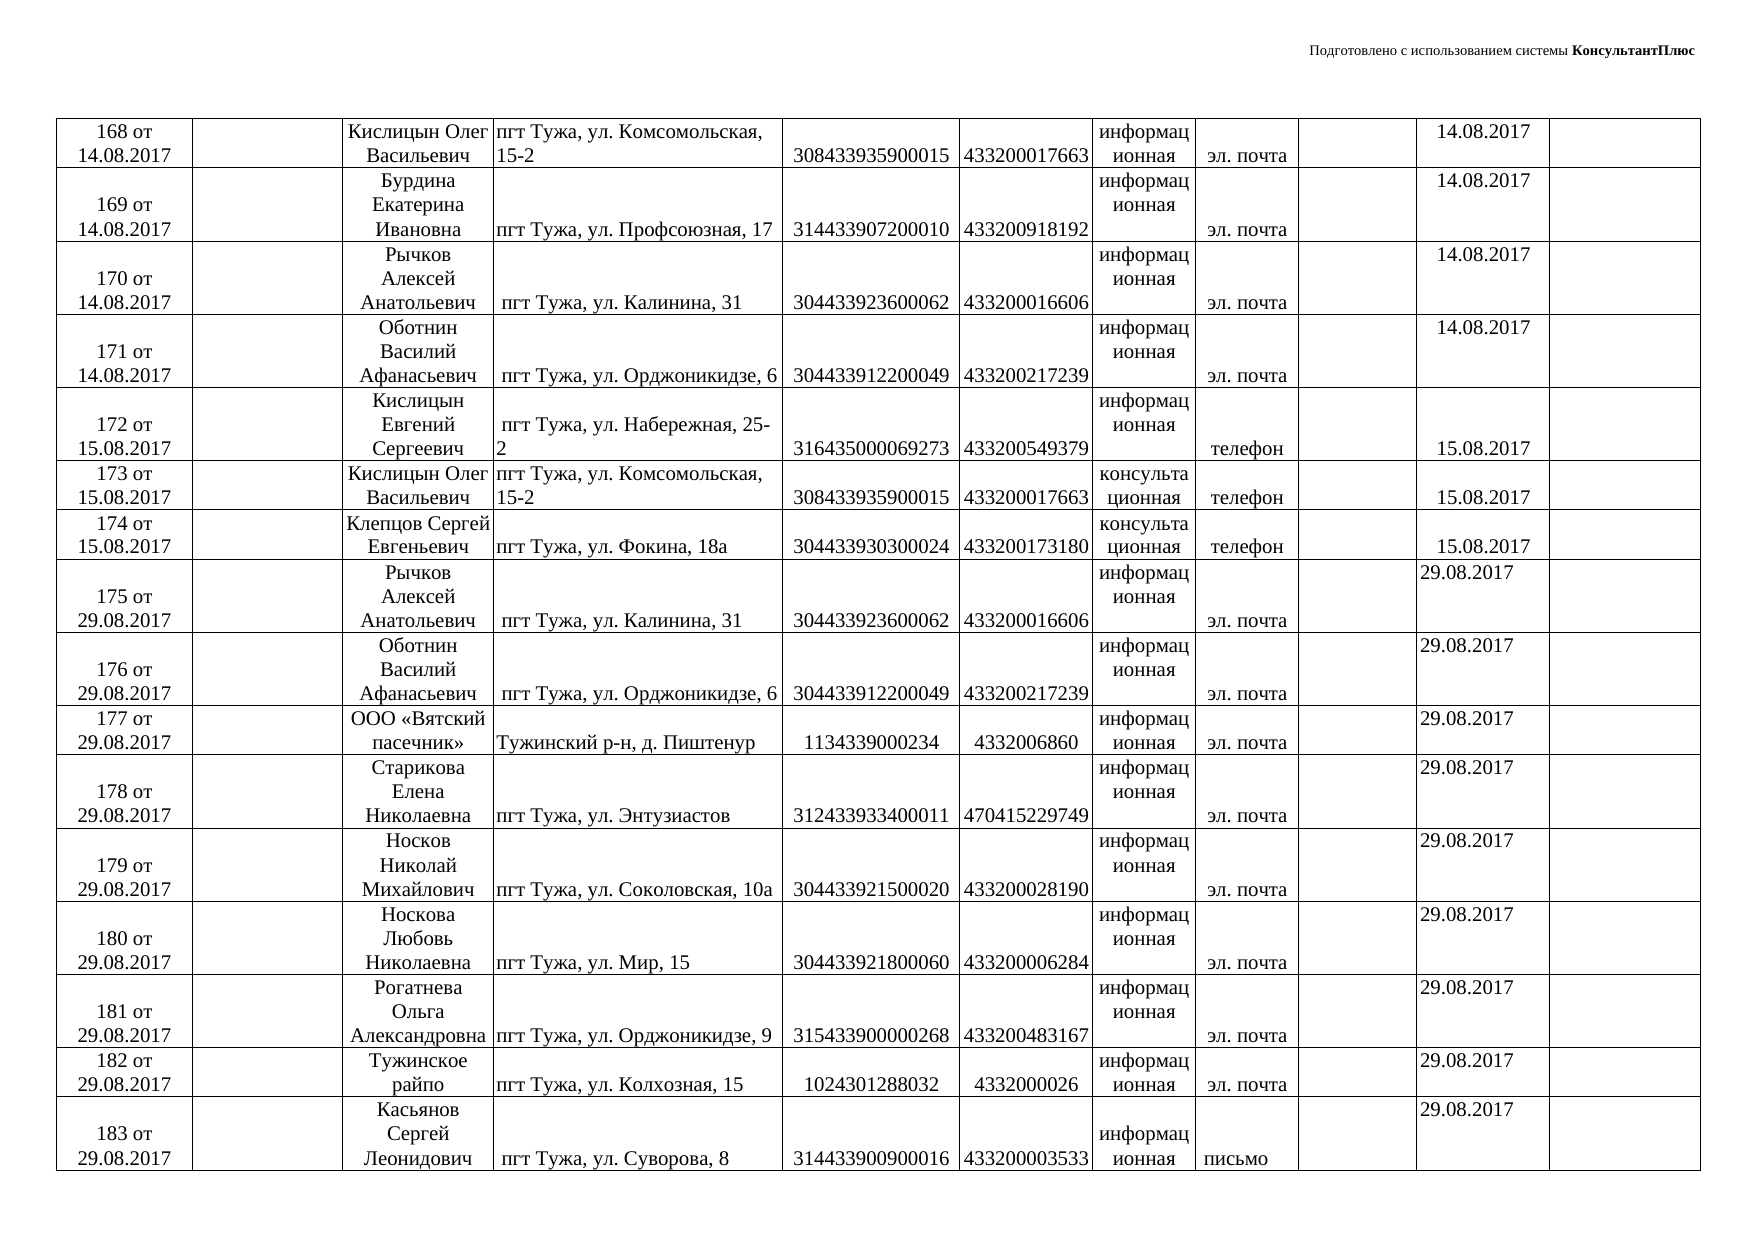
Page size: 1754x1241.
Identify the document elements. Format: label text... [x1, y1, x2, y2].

table_cell эл. почта [1196, 829, 1298, 901]
table_cell 433200016606 [960, 560, 1092, 632]
table_cell [1299, 755, 1416, 827]
table_cell Носков Николай Михайлович [343, 829, 493, 901]
table_cell информационная [1093, 315, 1195, 387]
table_cell 433200217239 [960, 633, 1092, 705]
table_cell 304433912200049 [783, 633, 959, 705]
table_cell 182 от 29.08.2017 [57, 1048, 192, 1096]
table_cell [1550, 388, 1700, 460]
table_cell [193, 510, 342, 558]
table_cell [1299, 560, 1416, 632]
table_cell пгт Тужа, ул. Комсомольская, 15-2 [494, 119, 782, 167]
table_cell Кислицын Олег Васильевич [343, 461, 493, 509]
table_cell телефон [1196, 388, 1298, 460]
table_cell 174 от 15.08.2017 [57, 510, 192, 558]
table_cell Кислицын Евгений Сергеевич [343, 388, 493, 460]
table_cell [1299, 242, 1416, 314]
table_cell пгт Тужа, ул. Мир, 15 [494, 902, 782, 974]
table_cell 29.08.2017 [1417, 560, 1549, 632]
table_cell 29.08.2017 [1417, 755, 1549, 827]
table_cell эл. почта [1196, 168, 1298, 241]
table_cell телефон [1196, 510, 1298, 558]
table_cell [1299, 1048, 1416, 1096]
table_cell 175 от 29.08.2017 [57, 560, 192, 632]
table_cell информационная [1093, 119, 1195, 167]
table_cell [1550, 633, 1700, 705]
table_cell 177 от 29.08.2017 [57, 706, 192, 754]
table_cell [193, 1048, 342, 1096]
table_cell [193, 633, 342, 705]
table_cell [193, 242, 342, 314]
table_cell [193, 706, 342, 754]
table_cell [1299, 902, 1416, 974]
table_cell 15.08.2017 [1417, 510, 1549, 558]
table_cell [1299, 829, 1416, 901]
table_cell информационная [1093, 902, 1195, 974]
table_cell 433200006284 [960, 902, 1092, 974]
table_cell [193, 461, 342, 509]
table_cell информационная [1093, 388, 1195, 460]
table_cell 433200918192 [960, 168, 1092, 241]
table_cell [193, 388, 342, 460]
table_cell информационная [1093, 706, 1195, 754]
table_cell 433200217239 [960, 315, 1092, 387]
table_cell информационная [1093, 168, 1195, 241]
table_cell пгт Тужа, ул. Колхозная, 15 [494, 1048, 782, 1096]
table_cell эл. почта [1196, 706, 1298, 754]
table_cell 316435000069273 [783, 388, 959, 460]
table_cell эл. почта [1196, 242, 1298, 314]
table_cell Рычков Алексей Анатольевич [343, 560, 493, 632]
table_cell эл. почта [1196, 1048, 1298, 1096]
table_cell Касьянов Сергей Леонидович [343, 1097, 493, 1169]
table_cell [1299, 315, 1416, 387]
table_cell пгт Тужа, ул. Профсоюзная, 17 [494, 168, 782, 241]
table_cell 308433935900015 [783, 461, 959, 509]
table_cell 433200016606 [960, 242, 1092, 314]
table_cell 29.08.2017 [1417, 633, 1549, 705]
table_cell 433200017663 [960, 461, 1092, 509]
table_cell [1550, 1048, 1700, 1096]
table_cell информационная [1093, 560, 1195, 632]
table_cell 304433923600062 [783, 242, 959, 314]
table_cell письмо [1196, 1097, 1298, 1169]
table_cell Носкова Любовь Николаевна [343, 902, 493, 974]
table_cell пгт Тужа, ул. Калинина, 31 [494, 242, 782, 314]
table_cell 312433933400011 [783, 755, 959, 827]
table_cell 15.08.2017 [1417, 388, 1549, 460]
table_cell 304433921800060 [783, 902, 959, 974]
table_cell пгт Тужа, ул. Орджоникидзе, 6 [494, 315, 782, 387]
table_cell 14.08.2017 [1417, 119, 1549, 167]
table_cell [1299, 633, 1416, 705]
table_cell [1299, 119, 1416, 167]
table_cell [193, 560, 342, 632]
table_cell 315433900000268 [783, 975, 959, 1047]
table_cell 29.08.2017 [1417, 706, 1549, 754]
table_cell Клепцов Сергей Евгеньевич [343, 510, 493, 558]
table_cell Оботнин Василий Афанасьевич [343, 315, 493, 387]
table_cell эл. почта [1196, 119, 1298, 167]
table_cell 433200028190 [960, 829, 1092, 901]
table_cell 170 от 14.08.2017 [57, 242, 192, 314]
table_cell [193, 168, 342, 241]
table_cell телефон [1196, 461, 1298, 509]
table_cell [1550, 706, 1700, 754]
table_cell информационная [1093, 755, 1195, 827]
table_cell Рогатнева Ольга Александровна [343, 975, 493, 1047]
table_cell 304433930300024 [783, 510, 959, 558]
table_cell 470415229749 [960, 755, 1092, 827]
table_cell 14.08.2017 [1417, 315, 1549, 387]
table_cell эл. почта [1196, 975, 1298, 1047]
table_cell 433200173180 [960, 510, 1092, 558]
table_cell пгт Тужа, ул. Энтузиастов [494, 755, 782, 827]
table_cell 172 от 15.08.2017 [57, 388, 192, 460]
table_cell Тужинское райпо [343, 1048, 493, 1096]
table_cell 433200483167 [960, 975, 1092, 1047]
table_cell Старикова Елена Николаевна [343, 755, 493, 827]
table_cell 433200003533 [960, 1097, 1092, 1169]
table_cell [193, 902, 342, 974]
table_cell 168 от 14.08.2017 [57, 119, 192, 167]
table_cell [193, 755, 342, 827]
table_cell эл. почта [1196, 633, 1298, 705]
table_cell 4332006860 [960, 706, 1092, 754]
table_cell [193, 119, 342, 167]
table_cell [1550, 560, 1700, 632]
table_cell [193, 975, 342, 1047]
table_cell 29.08.2017 [1417, 902, 1549, 974]
table_cell [193, 315, 342, 387]
table_cell [1299, 510, 1416, 558]
table_cell 179 от 29.08.2017 [57, 829, 192, 901]
table_cell 1134339000234 [783, 706, 959, 754]
table_cell 29.08.2017 [1417, 1048, 1549, 1096]
table_cell информационная [1093, 242, 1195, 314]
table_cell эл. почта [1196, 560, 1298, 632]
table_cell [1299, 168, 1416, 241]
table_cell [1550, 755, 1700, 827]
table_cell 29.08.2017 [1417, 1097, 1549, 1169]
table_cell [1550, 119, 1700, 167]
table_cell [1550, 315, 1700, 387]
table_cell 181 от 29.08.2017 [57, 975, 192, 1047]
table_cell пгт Тужа, ул. Набережная, 25-2 [494, 388, 782, 460]
table_cell 29.08.2017 [1417, 975, 1549, 1047]
table_cell [1299, 1097, 1416, 1169]
table_cell [1299, 975, 1416, 1047]
table_cell 29.08.2017 [1417, 829, 1549, 901]
table_cell пгт Тужа, ул. Суворова, 8 [494, 1097, 782, 1169]
table_cell пгт Тужа, ул. Калинина, 31 [494, 560, 782, 632]
table_cell 171 от 14.08.2017 [57, 315, 192, 387]
table_cell [193, 1097, 342, 1169]
table_cell 14.08.2017 [1417, 242, 1549, 314]
table_cell консультационная [1093, 461, 1195, 509]
table_cell [1550, 1097, 1700, 1169]
table_cell 176 от 29.08.2017 [57, 633, 192, 705]
table_cell 14.08.2017 [1417, 168, 1549, 241]
table_cell [1550, 510, 1700, 558]
table_cell 173 от 15.08.2017 [57, 461, 192, 509]
table_cell 433200549379 [960, 388, 1092, 460]
table_cell 308433935900015 [783, 119, 959, 167]
table_cell [1299, 388, 1416, 460]
table_cell пгт Тужа, ул. Орджоникидзе, 6 [494, 633, 782, 705]
table_cell Оботнин Василий Афанасьевич [343, 633, 493, 705]
table_cell пгт Тужа, ул. Орджоникидзе, 9 [494, 975, 782, 1047]
table_cell 304433923600062 [783, 560, 959, 632]
table_cell пгт Тужа, ул. Соколовская, 10а [494, 829, 782, 901]
table_cell 314433900900016 [783, 1097, 959, 1169]
table_cell эл. почта [1196, 755, 1298, 827]
table_cell [1550, 168, 1700, 241]
table_cell информационная [1093, 633, 1195, 705]
table_cell информационная [1093, 1048, 1195, 1096]
table_cell 1024301288032 [783, 1048, 959, 1096]
table_cell [1299, 461, 1416, 509]
table_cell 183 от 29.08.2017 [57, 1097, 192, 1169]
table_cell [1550, 975, 1700, 1047]
table_cell информационная [1093, 975, 1195, 1047]
table_cell эл. почта [1196, 902, 1298, 974]
table_cell информационная [1093, 829, 1195, 901]
table_cell информационная [1093, 1097, 1195, 1169]
table_cell Кислицын Олег Васильевич [343, 119, 493, 167]
table_cell 4332000026 [960, 1048, 1092, 1096]
table_cell 169 от 14.08.2017 [57, 168, 192, 241]
table_cell 433200017663 [960, 119, 1092, 167]
table_cell 180 от 29.08.2017 [57, 902, 192, 974]
table_cell [1299, 706, 1416, 754]
table_cell [1550, 902, 1700, 974]
table_cell 304433912200049 [783, 315, 959, 387]
table_cell 15.08.2017 [1417, 461, 1549, 509]
table_cell Бурдина Екатерина Ивановна [343, 168, 493, 241]
table_cell Тужинский р-н, д. Пиштенур [494, 706, 782, 754]
table_cell 178 от 29.08.2017 [57, 755, 192, 827]
table_cell ООО «Вятский пасечник» [343, 706, 493, 754]
table_cell [1550, 461, 1700, 509]
table_cell 314433907200010 [783, 168, 959, 241]
table_cell эл. почта [1196, 315, 1298, 387]
table_cell 304433921500020 [783, 829, 959, 901]
table_cell пгт Тужа, ул. Комсомольская, 15-2 [494, 461, 782, 509]
table_cell Рычков Алексей Анатольевич [343, 242, 493, 314]
table_cell [193, 829, 342, 901]
table_cell консультационная [1093, 510, 1195, 558]
table_cell [1550, 242, 1700, 314]
table_cell [1550, 829, 1700, 901]
table_cell пгт Тужа, ул. Фокина, 18а [494, 510, 782, 558]
